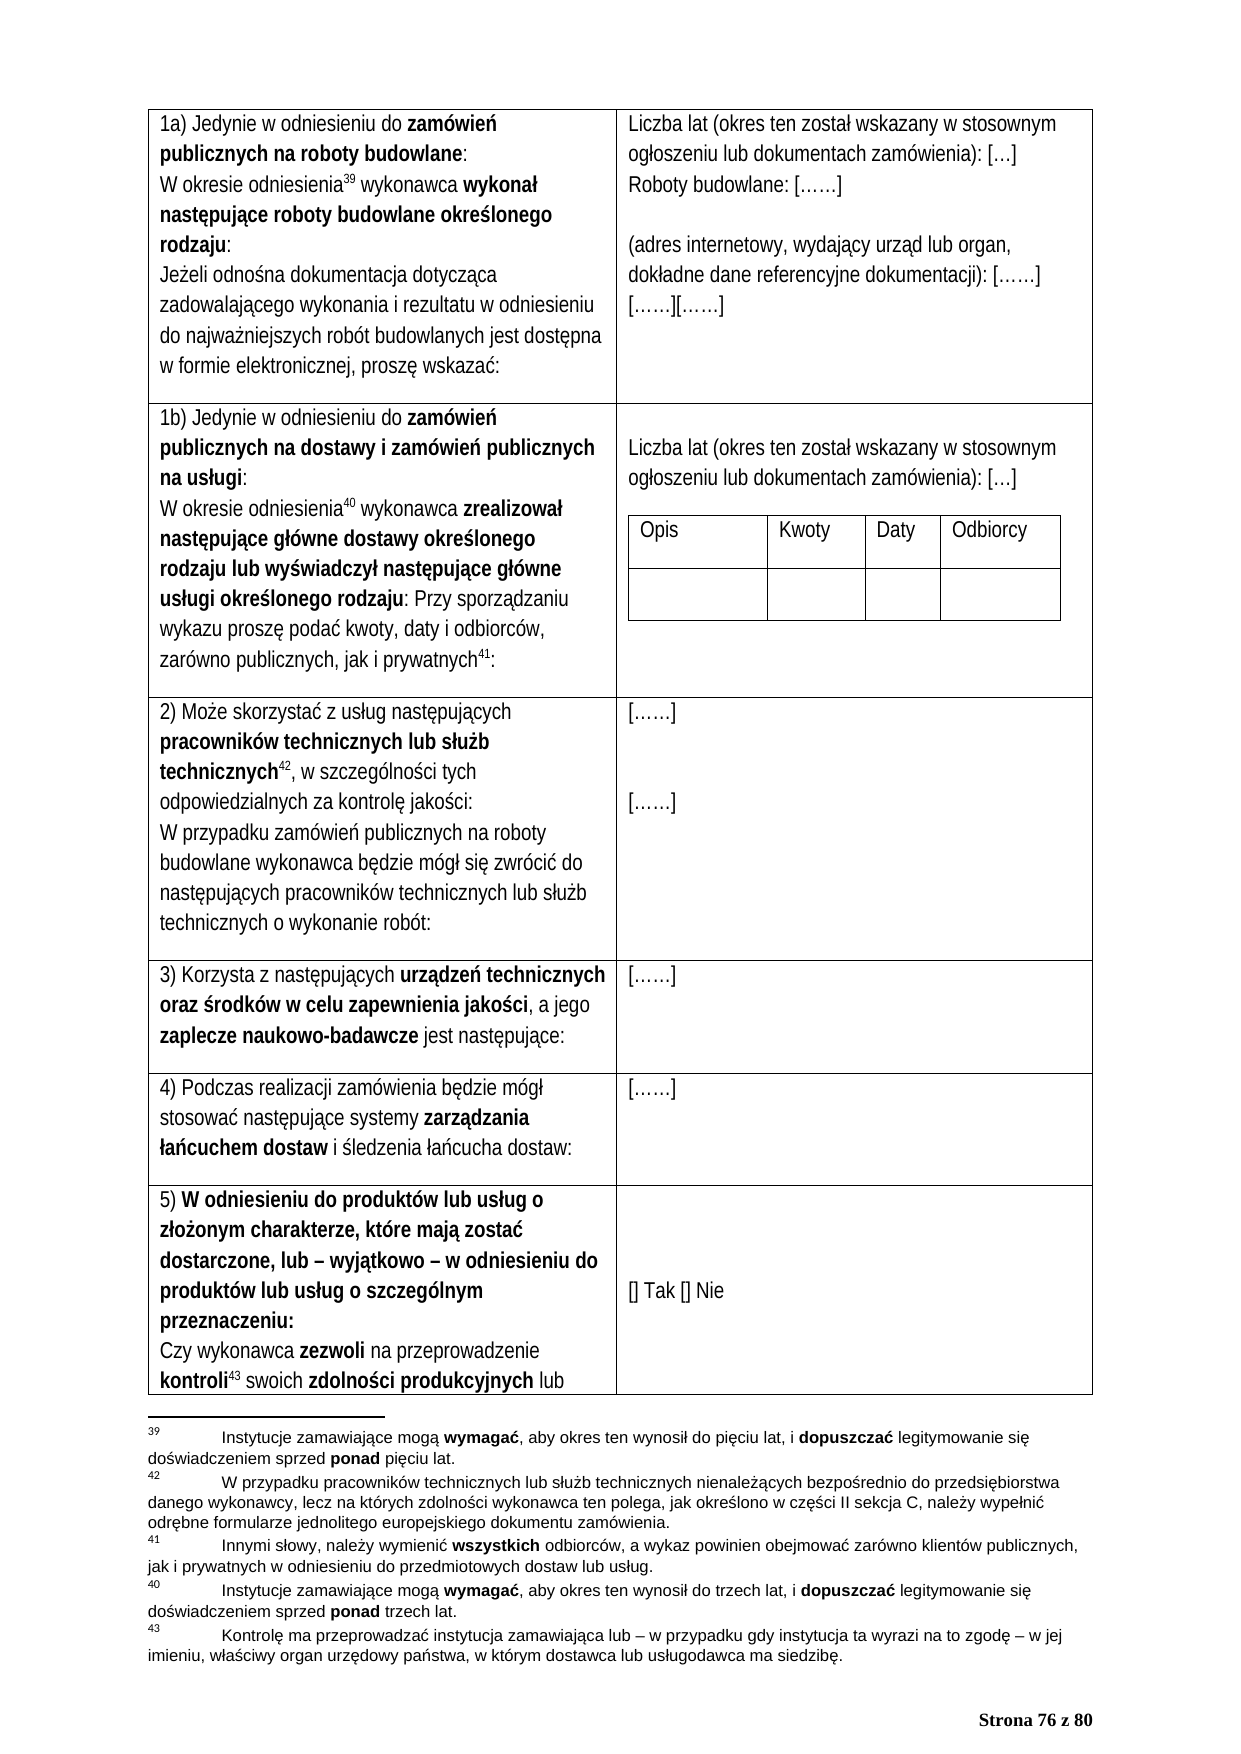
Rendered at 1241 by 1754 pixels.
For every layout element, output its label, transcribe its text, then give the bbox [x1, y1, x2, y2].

table_cell 3) Korzysta z następujących urządzeń technicznych oraz środków w celu zapewnienia jakości, a jego zaplecze naukowo-badawcze jest następujące: [149, 961, 616, 1073]
table_cell Liczba lat (okres ten został wskazany w stosownym ogłoszeniu lub dokumentach zamówienia): […] Roboty budowlane: [……] (adres internetowy, wydający urząd lub organ, dokładne dane referencyjne dokumentacji): [……][……][……] [617, 110, 1092, 403]
table_cell 4) Podczas realizacji zamówienia będzie mógł stosować następujące systemy zarządzania łańcuchem dostaw i śledzenia łańcucha dostaw: [149, 1074, 616, 1185]
table_cell Liczba lat (okres ten został wskazany w stosownym ogłoszeniu lub dokumentach zamówienia): […] [617, 404, 1092, 697]
table_cell [] Tak [] Nie [617, 1186, 1092, 1394]
table_cell [……] [617, 961, 1092, 1073]
table_cell 2) Może skorzystać z usług następujących pracowników technicznych lub służb technicznych, w szczególności tych odpowiedzialnych za kontrolę jakości: W przypadku zamówień publicznych na roboty budowlane wykonawca będzie mógł się zwrócić do następujących pracowników technicznych lub służb technicznych o wykonanie robót: [149, 698, 616, 960]
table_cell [149, 1186, 616, 1394]
table_cell 1b) Jedynie w odniesieniu do zamówień publicznych na dostawy i zamówień publicznych na usługi: W okresie odniesienia wykonawca zrealizował następujące główne dostawy określonego rodzaju lub wyświadczył następujące główne usługi określonego rodzaju: Przy sporządzaniu wykazu proszę podać kwoty, daty i odbiorców, zarówno publicznych, jak i prywatnych: [149, 404, 616, 697]
table_cell [……] [617, 1074, 1092, 1185]
table_cell 1a) Jedynie w odniesieniu do zamówień publicznych na roboty budowlane: W okresie odniesienia wykonawca wykonał następujące roboty budowlane określonego rodzaju: Jeżeli odnośna dokumentacja dotycząca zadowalającego wykonania i rezultatu w odniesieniu do najważniejszych robót budowlanych jest dostępna w formie elektronicznej, proszę wskazać: [149, 110, 616, 403]
table_cell [……] [……] [617, 698, 1092, 960]
